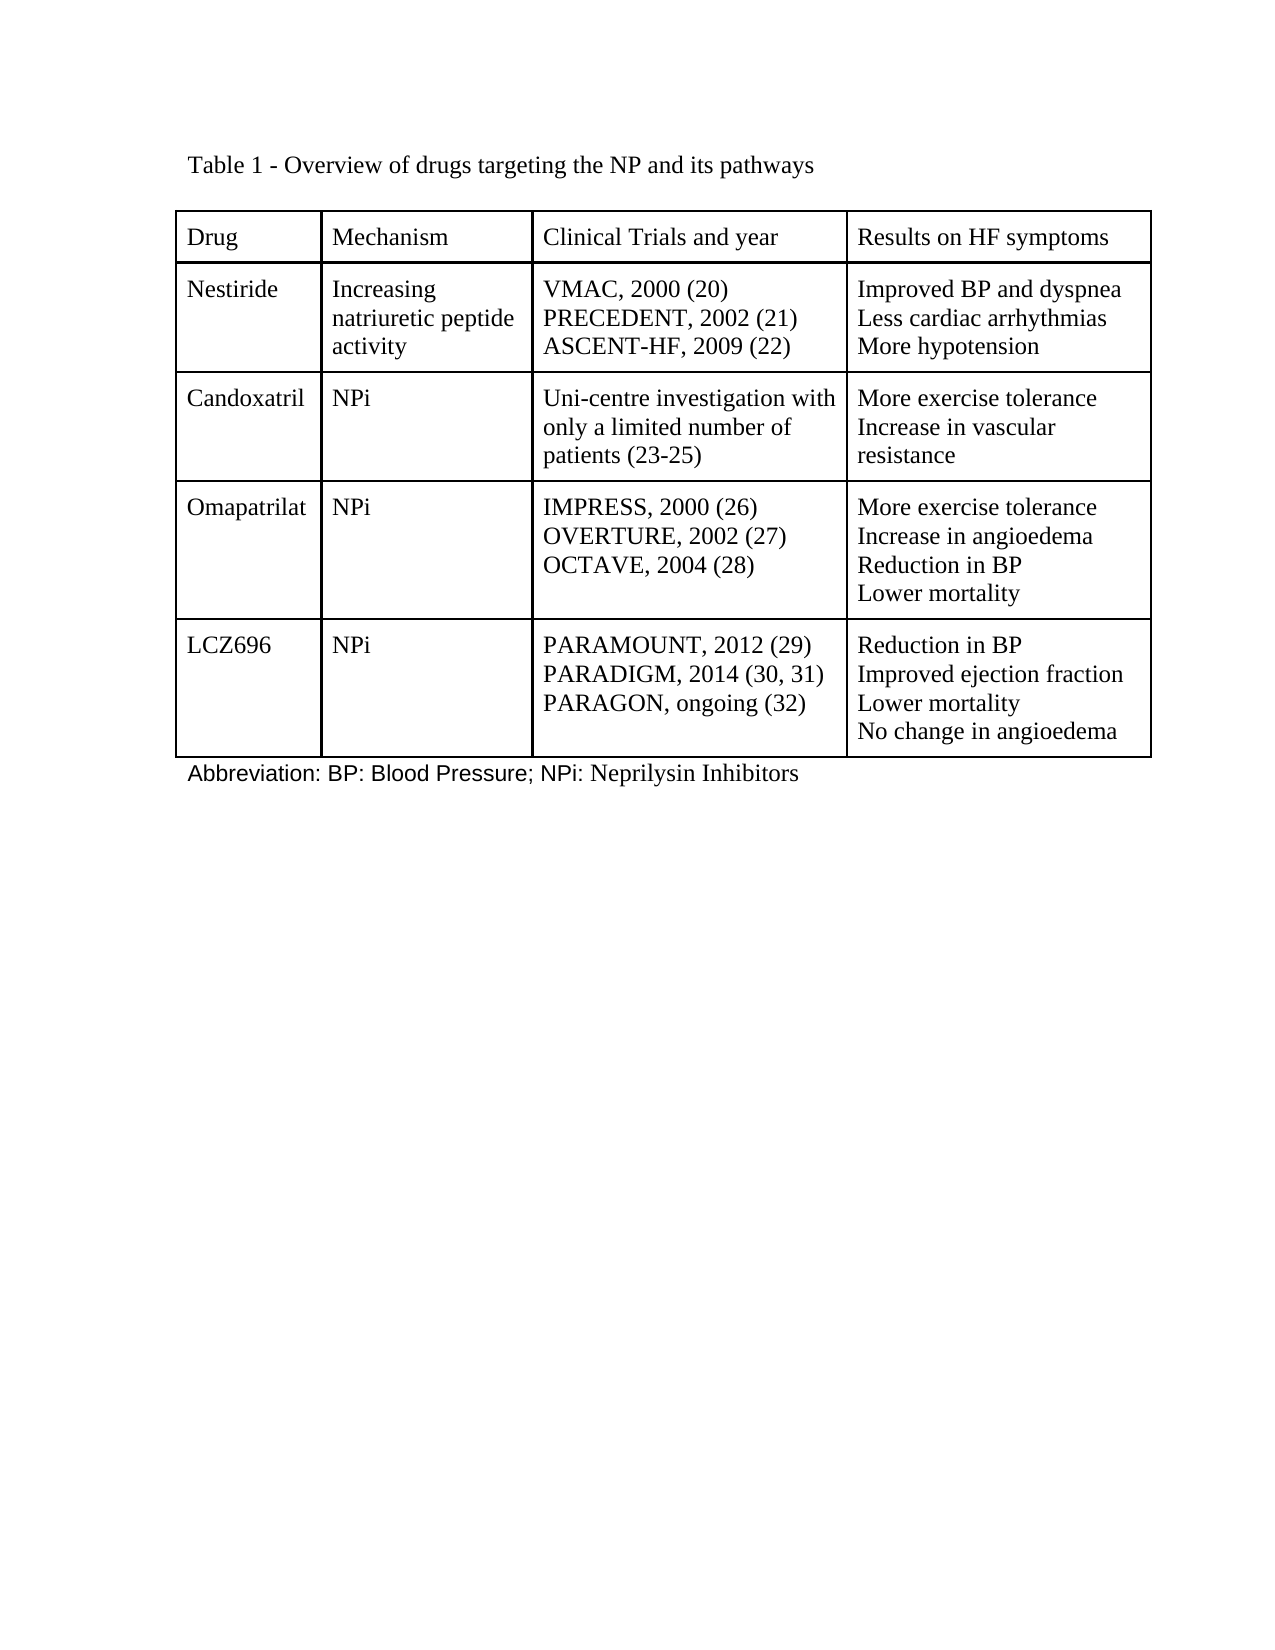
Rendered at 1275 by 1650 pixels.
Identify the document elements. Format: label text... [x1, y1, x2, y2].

table_cell LCZ696 [177, 620, 320, 756]
table_cell NPi [323, 373, 531, 480]
table_cell Increasing natriuretic peptide activity [323, 264, 531, 371]
table_cell More exercise tolerance Increase in vascular resistance [848, 373, 1150, 480]
table_header Results on HF symptoms [848, 212, 1150, 261]
text Table 1 - Overview of drugs targeting the NP and its pathways [187, 150, 1087, 179]
table_cell NPi [323, 620, 531, 756]
table_cell Uni-centre investigation with only a limited number of patients (23-25) [534, 373, 846, 480]
table_header Mechanism [323, 212, 531, 261]
table_cell Improved BP and dyspnea Less cardiac arrhythmias More hypotension [848, 264, 1150, 371]
table_cell More exercise tolerance Increase in angioedema Reduction in BP Lower mortality [848, 482, 1150, 618]
table_cell NPi [323, 482, 531, 618]
table_header Clinical Trials and year [534, 212, 846, 261]
table_cell Candoxatril [177, 373, 320, 480]
table_cell Nestiride [177, 264, 320, 371]
table_cell IMPRESS, 2000 (26) OVERTURE, 2002 (27) OCTAVE, 2004 (28) [534, 482, 846, 618]
table_cell Reduction in BP Improved ejection fraction Lower mortality No change in angioedema [848, 620, 1150, 756]
table_cell PARAMOUNT, 2012 (29) PARADIGM, 2014 (30, 31) PARAGON, ongoing (32) [534, 620, 846, 756]
table_header Drug [177, 212, 320, 261]
table_cell VMAC, 2000 (20) PRECEDENT, 2002 (21) ASCENT-HF, 2009 (22) [534, 264, 846, 371]
table_cell Omapatrilat [177, 482, 320, 618]
text Abbreviation: BP: Blood Pressure; NPi: Neprilysin Inhibitors [187, 758, 1087, 786]
